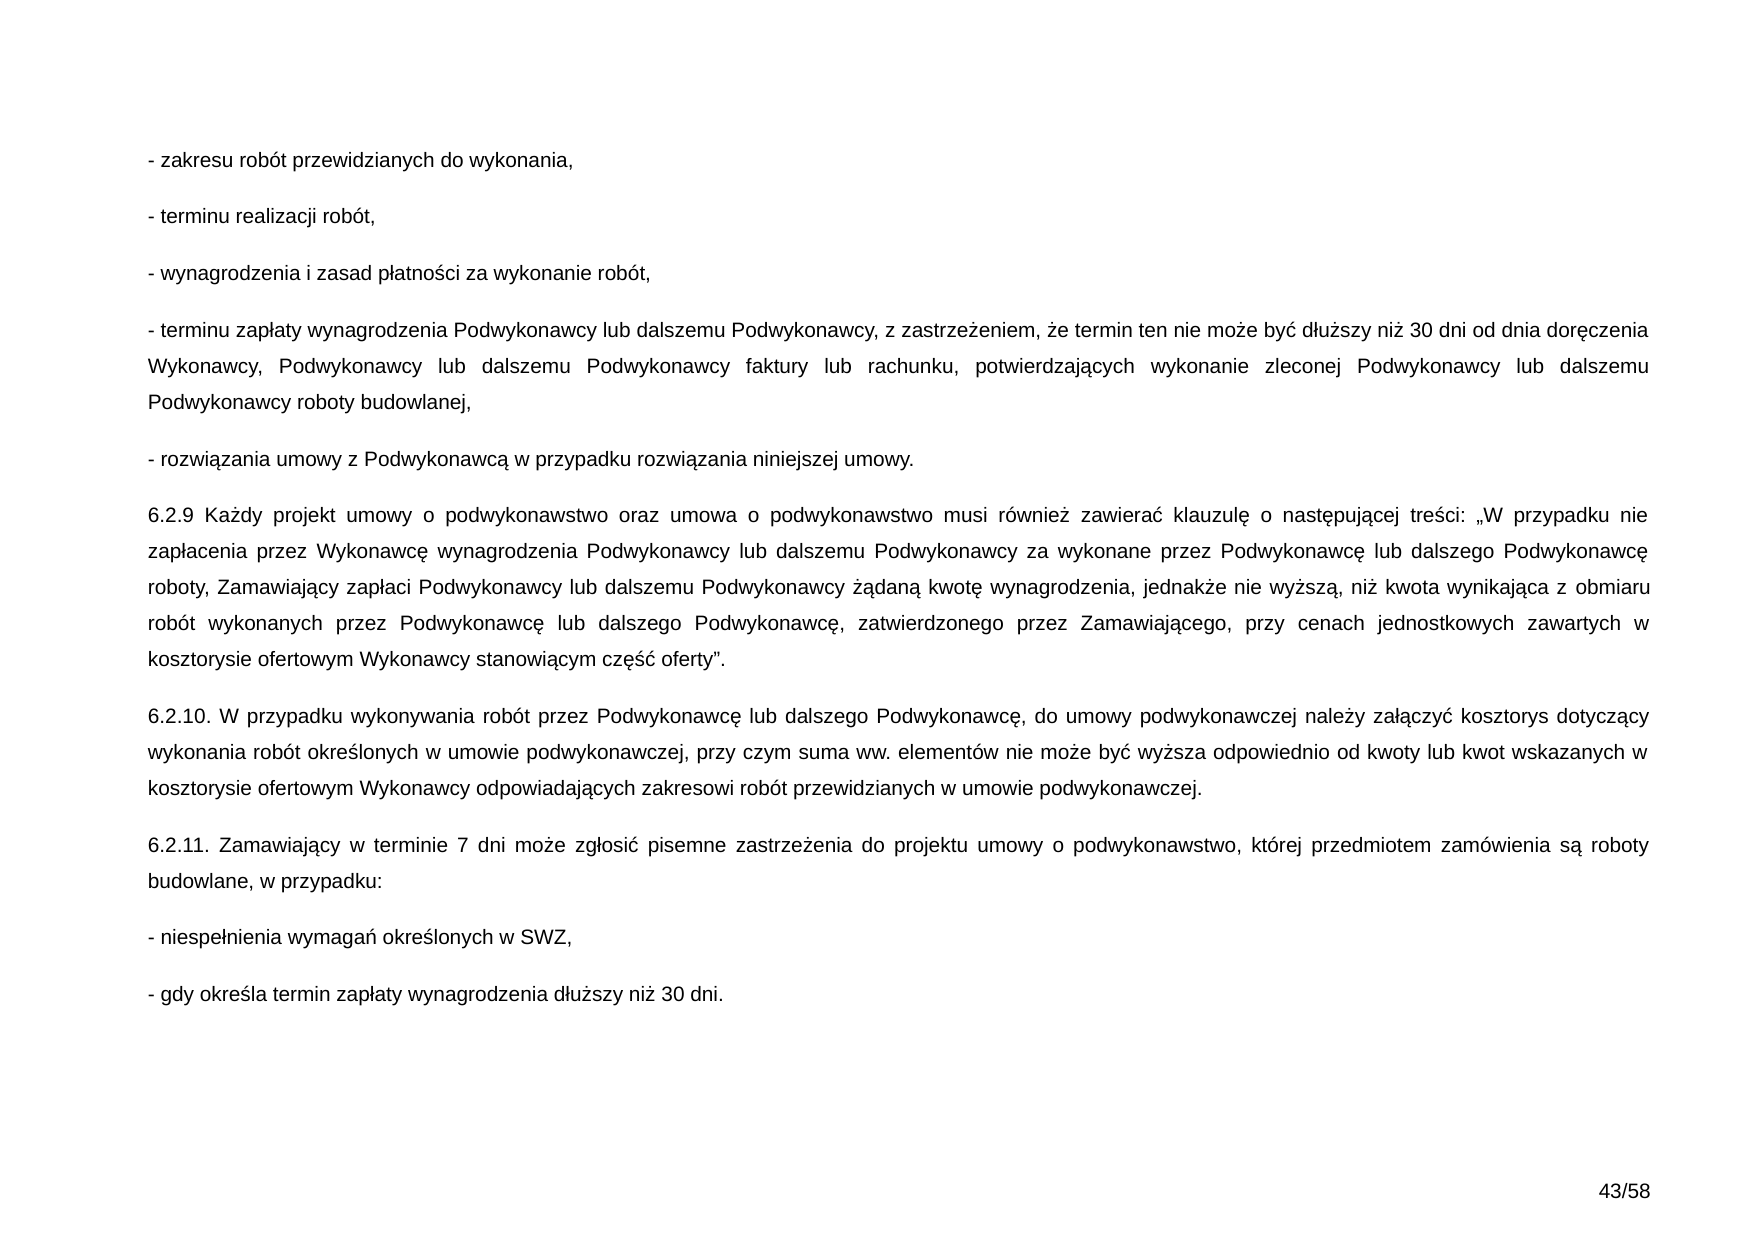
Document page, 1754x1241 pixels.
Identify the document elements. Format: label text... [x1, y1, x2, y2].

text - terminu realizacji robót, [148, 204, 1651, 228]
text - niespełnienia wymagań określonych w SWZ, [148, 925, 1651, 949]
text 6.2.9 Każdy projekt umowy o podwykonawstwo oraz umowa o podwykonawstwo musi również zawierać klauzulę o następującej treści: „W przypadku nie zapłacenia przez Wykonawcę wynagrodzenia Podwykonawcy lub dalszemu Podwykonawcy za wykonane przez Podwykonawcę lub dalszego Podwykonawcę roboty, Zamawiający zapłaci Podwykonawcy lub dalszemu Podwykonawcy żądaną kwotę wynagrodzenia, jednakże nie wyższą, niż kwota wynikająca z obmiaru robót wykonanych przez Podwykonawcę lub dalszego Podwykonawcę, zatwierdzonego przez Zamawiającego, przy cenach jednostkowych zawartych w kosztorysie ofertowym Wykonawcy stanowiącym część oferty”. [148, 503, 1651, 671]
text - rozwiązania umowy z Podwykonawcą w przypadku rozwiązania niniejszej umowy. [148, 447, 1651, 471]
text 6.2.11. Zamawiający w terminie 7 dni może zgłosić pisemne zastrzeżenia do projektu umowy o podwykonawstwo, której przedmiotem zamówienia są roboty budowlane, w przypadku: [148, 832, 1651, 892]
text 6.2.10. W przypadku wykonywania robót przez Podwykonawcę lub dalszego Podwykonawcę, do umowy podwykonawczej należy załączyć kosztorys dotyczący wykonania robót określonych w umowie podwykonawczej, przy czym suma ww. elementów nie może być wyższa odpowiednio od kwoty lub kwot wskazanych w kosztorysie ofertowym Wykonawcy odpowiadających zakresowi robót przewidzianych w umowie podwykonawczej. [148, 704, 1651, 800]
text - wynagrodzenia i zasad płatności za wykonanie robót, [148, 261, 1651, 285]
text - zakresu robót przewidzianych do wykonania, [148, 148, 1651, 172]
text - gdy określa termin zapłaty wynagrodzenia dłuższy niż 30 dni. [148, 982, 1651, 1006]
text - terminu zapłaty wynagrodzenia Podwykonawcy lub dalszemu Podwykonawcy, z zastrzeżeniem, że termin ten nie może być dłuższy niż 30 dni od dnia doręczenia Wykonawcy, Podwykonawcy lub dalszemu Podwykonawcy faktury lub rachunku, potwierdzających wykonanie zleconej Podwykonawcy lub dalszemu Podwykonawcy roboty budowlanej, [148, 318, 1651, 414]
